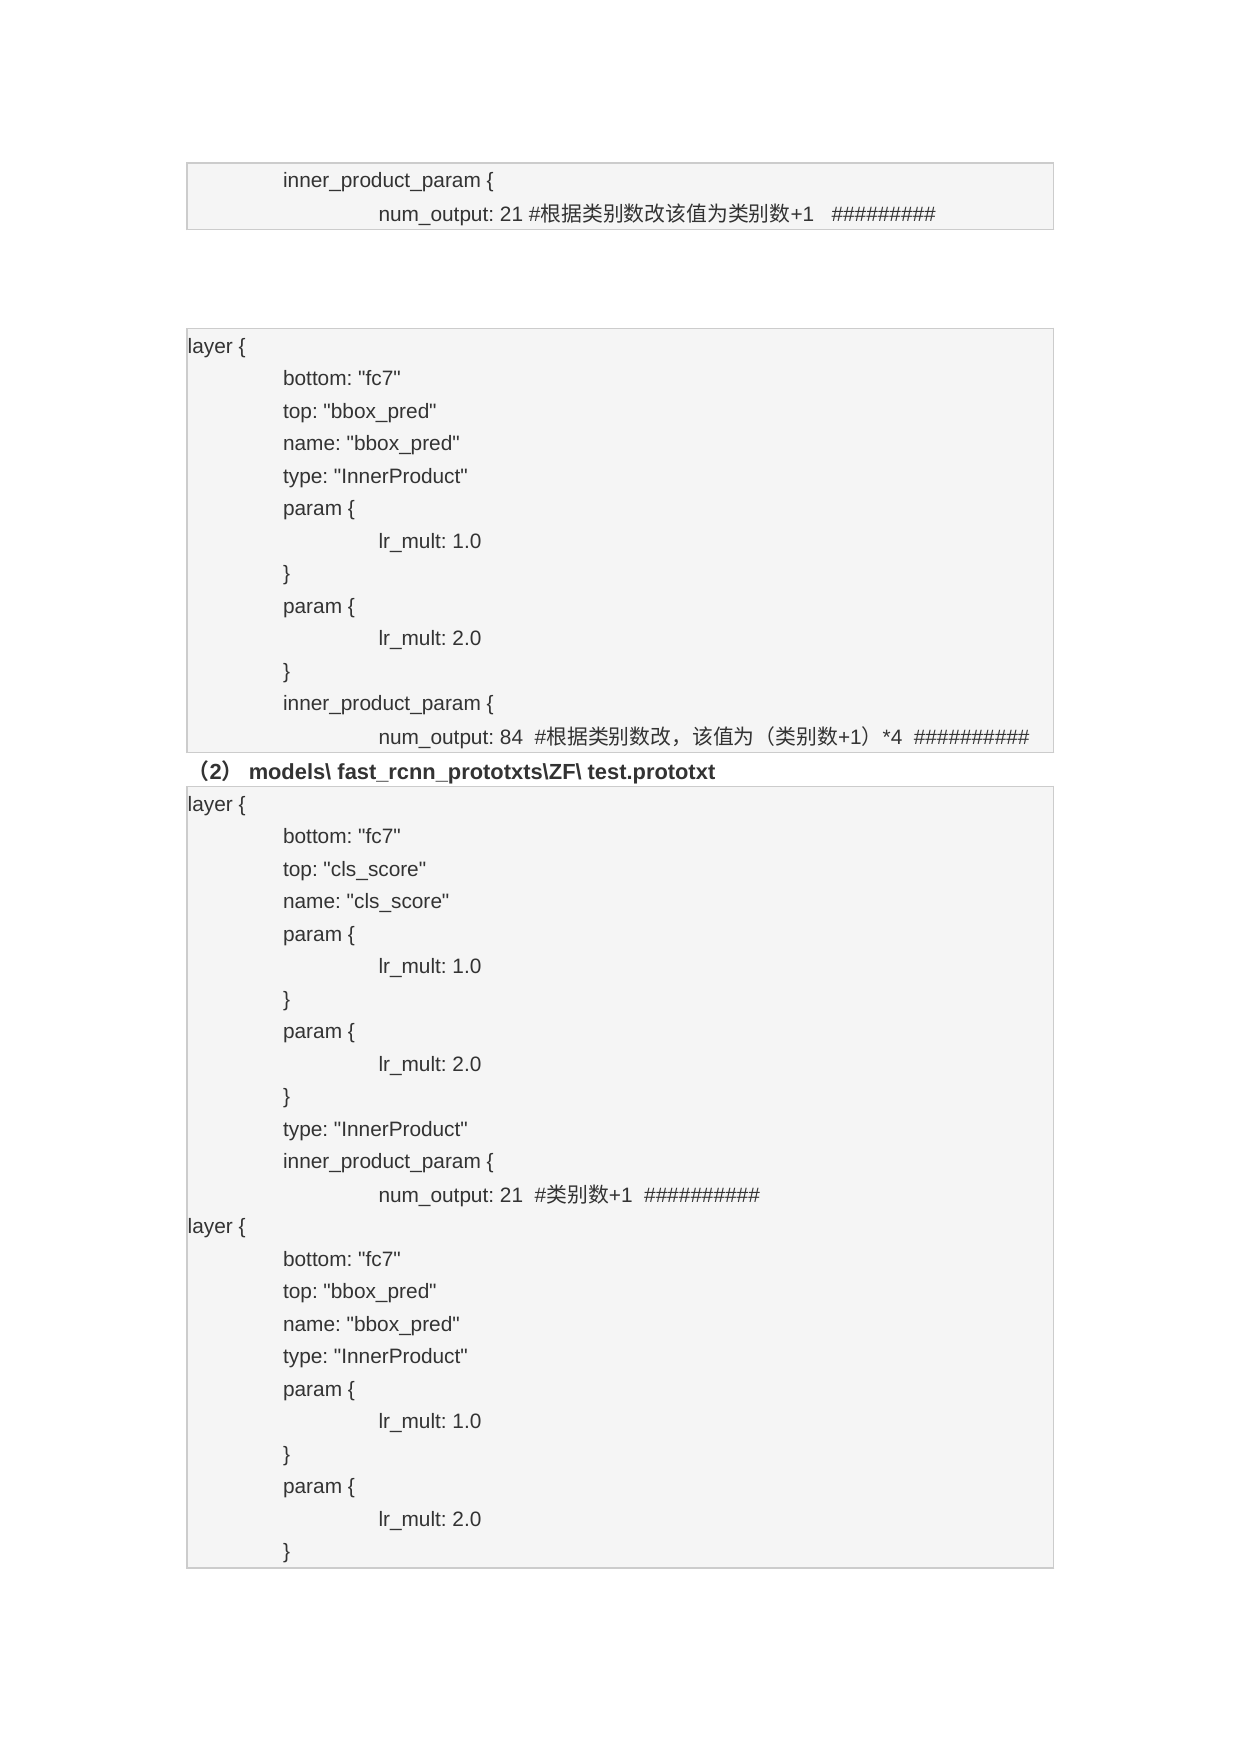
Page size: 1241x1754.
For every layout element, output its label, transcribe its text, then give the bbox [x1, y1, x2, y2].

text lr_mult: 2.0 [188, 1047, 1053, 1080]
text inner_product_param { [188, 1145, 1053, 1177]
text top: "bbox_pred" [188, 394, 1053, 427]
text （2） models\ fast_rcnn_prototxts\ZF\ test.prototxt [187, 753, 1053, 786]
text layer { [188, 787, 1053, 820]
text layer { [188, 1210, 1053, 1242]
text } [188, 557, 1053, 589]
text param { [188, 1372, 1053, 1405]
text top: "bbox_pred" [188, 1275, 1053, 1307]
text name: "cls_score" [188, 885, 1053, 917]
text lr_mult: 1.0 [188, 524, 1053, 557]
text top: "cls_score" [188, 852, 1053, 885]
text bottom: "fc7" [188, 1242, 1053, 1275]
text bottom: "fc7" [188, 362, 1053, 394]
text bottom: "fc7" [188, 820, 1053, 852]
text inner_product_param { [188, 164, 1053, 194]
text param { [188, 492, 1053, 524]
text } [188, 1080, 1053, 1112]
text param { [188, 589, 1053, 622]
text lr_mult: 1.0 [188, 1405, 1053, 1437]
text num_output: 84 #根据类别数改，该值为（类别数+1）*4 ########## [188, 718, 1053, 752]
text name: "bbox_pred" [188, 1307, 1053, 1340]
text inner_product_param { [188, 687, 1053, 718]
text type: "InnerProduct" [188, 1112, 1053, 1145]
text } [188, 654, 1053, 687]
text } [188, 1533, 1053, 1567]
text type: "InnerProduct" [188, 459, 1053, 492]
text type: "InnerProduct" [188, 1340, 1053, 1372]
text num_output: 21 #类别数+1 ########## [188, 1177, 1053, 1210]
text param { [188, 1470, 1053, 1502]
text } [188, 982, 1053, 1015]
text lr_mult: 2.0 [188, 1502, 1053, 1533]
text lr_mult: 2.0 [188, 622, 1053, 654]
text layer { [188, 329, 1053, 362]
text param { [188, 1015, 1053, 1047]
text param { [188, 917, 1053, 950]
text num_output: 21 #根据类别数改该值为类别数+1 ######### [188, 194, 1053, 229]
text lr_mult: 1.0 [188, 950, 1053, 982]
text } [188, 1437, 1053, 1470]
text name: "bbox_pred" [188, 427, 1053, 459]
